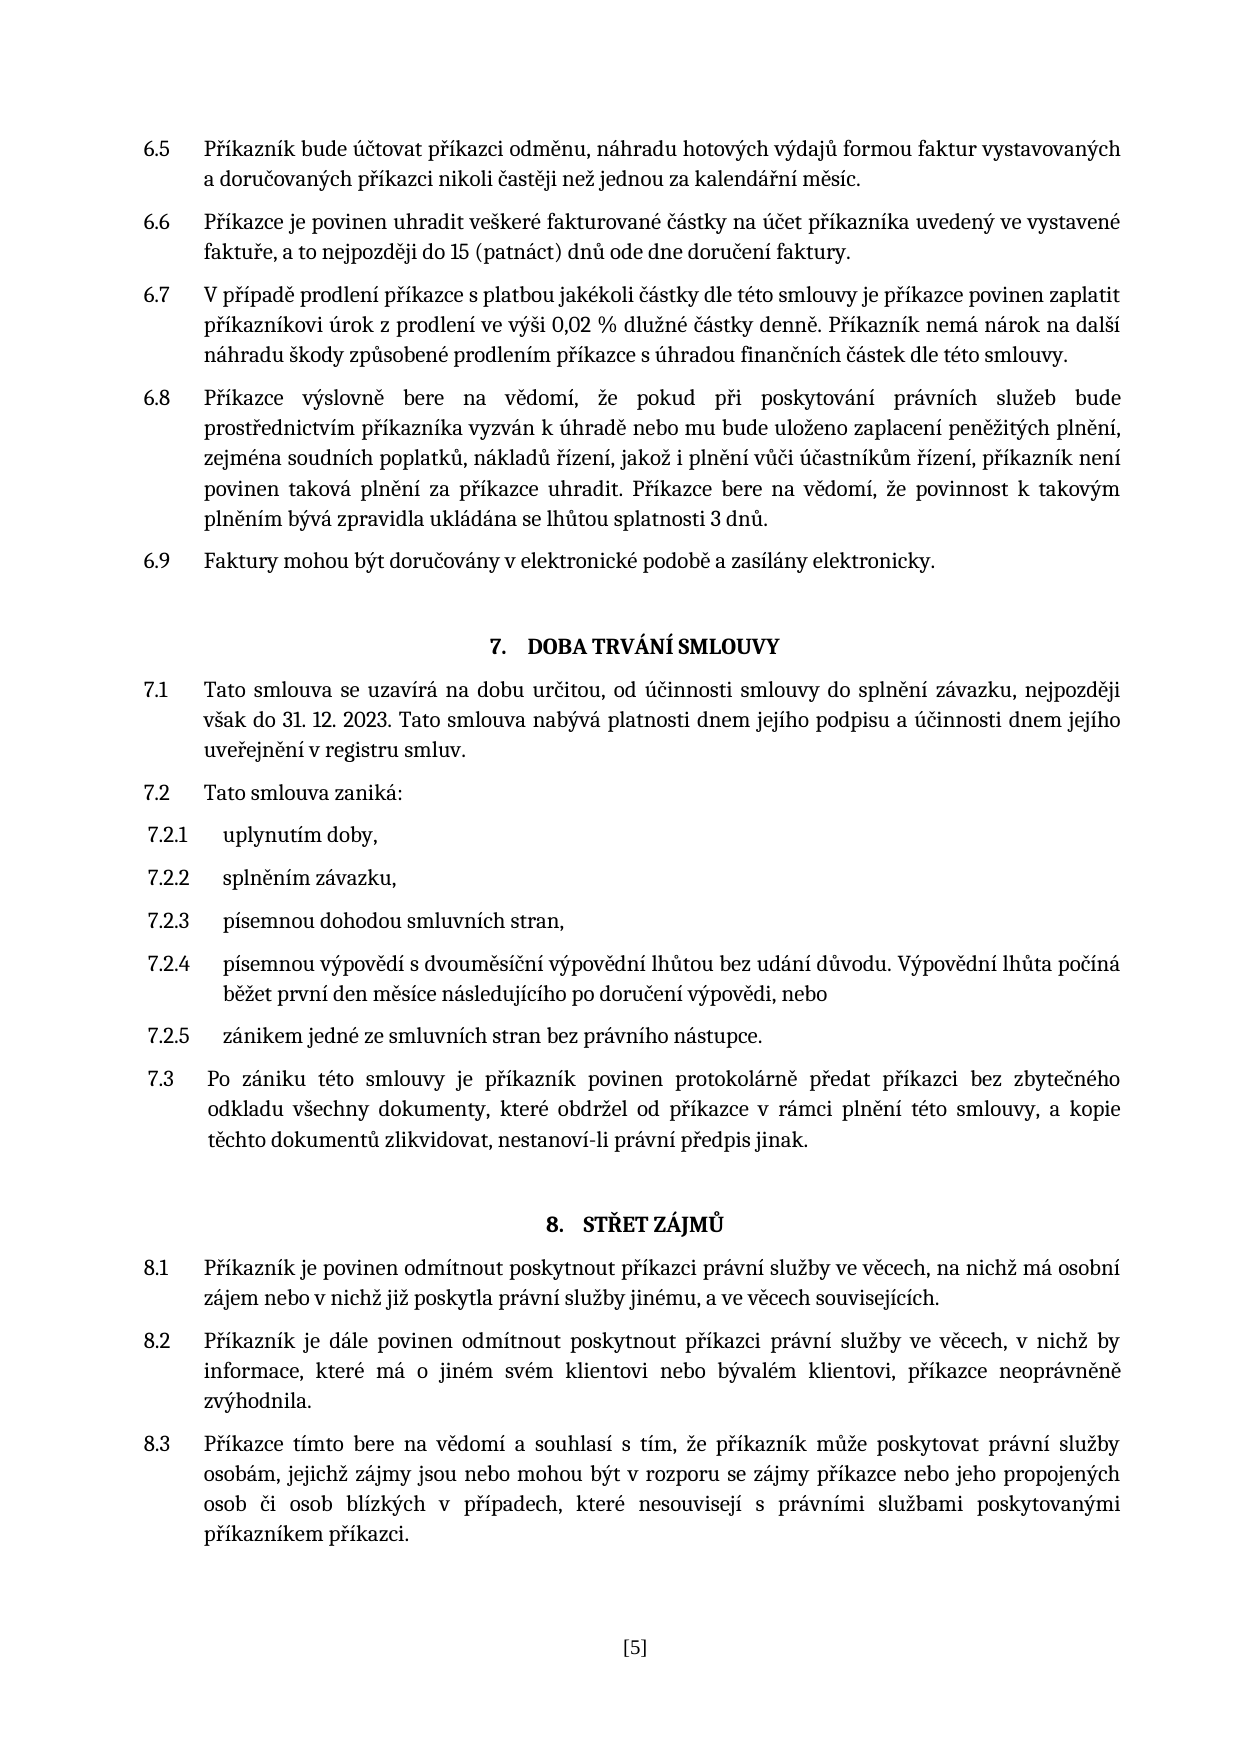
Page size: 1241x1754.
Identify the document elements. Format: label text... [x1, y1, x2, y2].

list splněním závazku, [148, 865, 1122, 891]
text Faktury mohou být doručovány v elektronické podobě a zasílány elektronicky. [143, 548, 1122, 575]
text Příkazník je povinen odmítnout poskytnout příkazci právní služby ve věcech, na nichž má osobní zájem nebo v nichž již poskytla právní služby jinému, a ve věcech souvisejících. [143, 1254, 1122, 1311]
list písemnou výpovědí s dvouměsíční výpovědní lhůtou bez udání důvodu. Výpovědní lhůta počíná běžet první den měsíce následujícího po doručení výpovědi, nebo [148, 950, 1122, 1007]
text Příkazce je povinen uhradit veškeré fakturované částky na účet příkazníka uvedený ve vystavené faktuře, a to nejpozději do 15 (patnáct) dnů ode dne doručení faktury. [143, 209, 1122, 265]
subtitle střet zájmů [148, 1212, 1122, 1238]
text Příkazce tímto bere na vědomí a souhlasí s tím, že příkazník může poskytovat právní služby osobám, jejichž zájmy jsou nebo mohou být v rozporu se zájmy příkazce nebo jeho propojených osob či osob blízkých v případech, které nesouvisejí s právními službami poskytovanými příkazníkem příkazci. [143, 1431, 1122, 1548]
text Příkazník bude účtovat příkazci odměnu, náhradu hotových výdajů formou faktur vystavovaných a doručovaných příkazci nikoli častěji než jednou za kalendářní měsíc. [143, 136, 1122, 192]
text Příkazník je dále povinen odmítnout poskytnout příkazci právní služby ve věcech, v nichž by informace, které má o jiném svém klientovi nebo bývalém klientovi, příkazce neoprávněně zvýhodnila. [143, 1327, 1122, 1414]
list zánikem jedné ze smluvních stran bez právního nástupce. [148, 1023, 1122, 1050]
list uplynutím doby, [148, 822, 1122, 849]
text Po zániku této smlouvy je příkazník povinen protokolárně předat příkazci bez zbytečného odkladu všechny dokumenty, které obdržel od příkazce v rámci plnění této smlouvy, a kopie těchto dokumentů zlikvidovat, nestanoví-li právní předpis jinak. [148, 1066, 1122, 1153]
text Příkazce výslovně bere na vědomí, že pokud při poskytování právních služeb bude prostřednictvím příkazníka vyzván k úhradě nebo mu bude uloženo zaplacení peněžitých plnění, zejména soudních poplatků, nákladů řízení, jakož i plnění vůči účastníkům řízení, příkazník není povinen taková plnění za příkazce uhradit. Příkazce bere na vědomí, že povinnost k takovým plněním bývá zpravidla ukládána se lhůtou splatnosti 3 dnů. [143, 385, 1122, 532]
text Tato smlouva zaniká: [143, 779, 1122, 806]
subtitle Doba trvání smlouvy [148, 634, 1122, 660]
text V případě prodlení příkazce s platbou jakékoli částky dle této smlouvy je příkazce povinen zaplatit příkazníkovi úrok z prodlení ve výši 0,02 % dlužné částky denně. Příkazník nemá nárok na další náhradu škody způsobené prodlením příkazce s úhradou finančních částek dle této smlouvy. [143, 282, 1122, 368]
text Tato smlouva se uzavírá na dobu určitou, od účinnosti smlouvy do splnění závazku, nejpozději však do 31. 12. 2023. Tato smlouva nabývá platnosti dnem jejího podpisu a účinnosti dnem jejího uveřejnění v registru smluv. [143, 676, 1122, 763]
list písemnou dohodou smluvních stran, [148, 908, 1122, 934]
